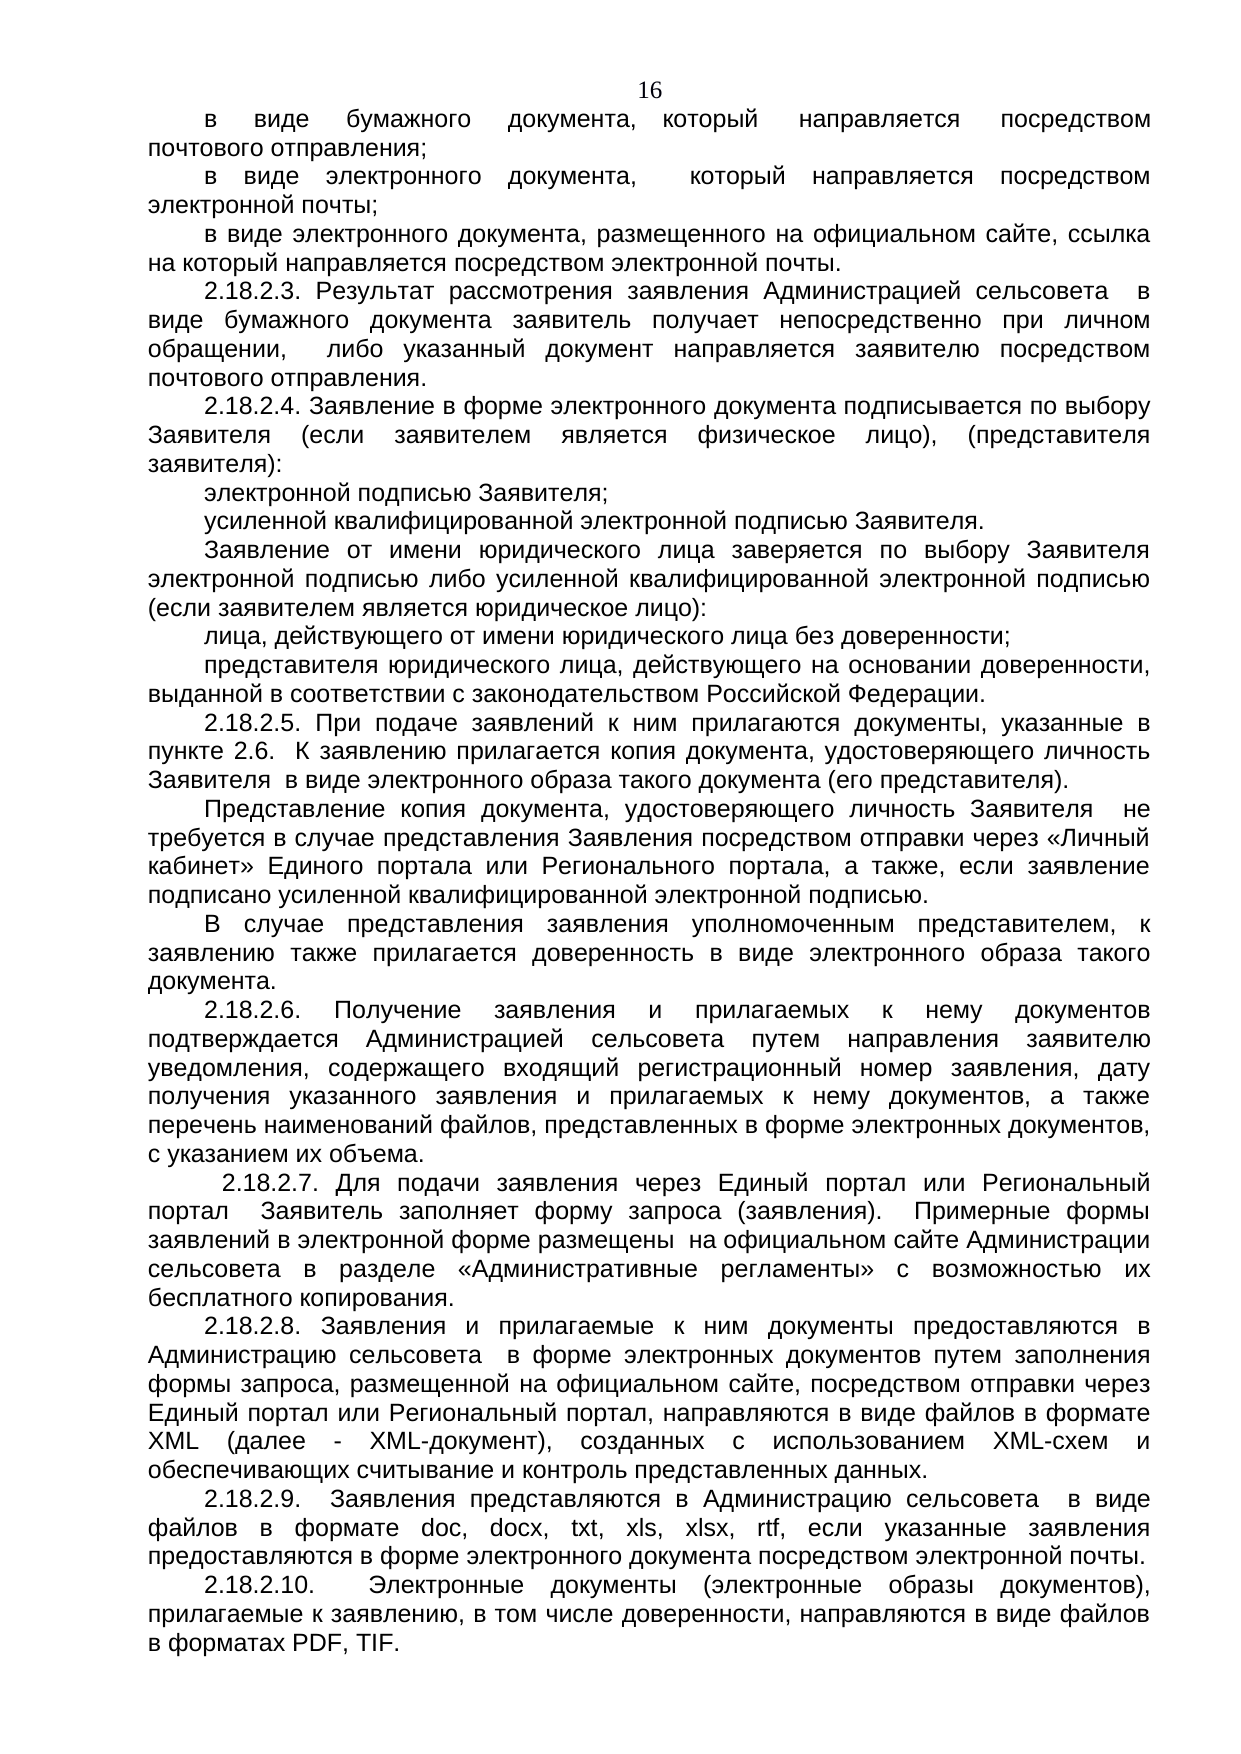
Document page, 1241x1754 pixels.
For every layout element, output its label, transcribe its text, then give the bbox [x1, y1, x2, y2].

text Представление копия документа, удостоверяющего личность Заявителя не требуется в случае представления Заявления посредством отправки через «Личный кабинет» Единого портала или Регионального портала, а также, если заявление подписано усиленной квалифицированной электронной подписью. [148, 794, 1152, 909]
text 2.18.2.8. Заявления и прилагаемые к ним документы предоставляются в Администрацию сельсовета в форме электронных документов путем заполнения формы запроса, размещенной на официальном сайте, посредством отправки через Единый портал или Региональный портал, направляются в виде файлов в формате XML (далее - XML-документ), созданных с использованием XML-схем и обеспечивающих считывание и контроль представленных данных. [148, 1311, 1152, 1484]
text лица, действующего от имени юридического лица без доверенности; [148, 621, 1152, 650]
text 2.18.2.10. Электронные документы (электронные образы документов), прилагаемые к заявлению, в том числе доверенности, направляются в виде файлов в форматах PDF, TIF. [148, 1570, 1152, 1656]
text 2.18.2.9. Заявления представляются в Администрацию сельсовета в виде файлов в формате doc, docx, txt, xls, xlsx, rtf, если указанные заявления предоставляются в форме электронного документа посредством электронной почты. [148, 1484, 1152, 1570]
text 2.18.2.4. Заявление в форме электронного документа подписывается по выбору Заявителя (если заявителем является физическое лицо), (представителя заявителя): [148, 391, 1152, 477]
text в виде бумажного документа, который направляется посредством почтового отправления; [148, 104, 1152, 161]
text в виде электронного документа, который направляется посредством электронной почты; [148, 161, 1152, 219]
text усиленной квалифицированной электронной подписью Заявителя. [148, 506, 1152, 535]
text 2.18.2.7. Для подачи заявления через Единый портал или Региональный портал Заявитель заполняет форму запроса (заявления). Примерные формы заявлений в электронной форме размещены на официальном сайте Администрации сельсовета в разделе «Административные регламенты» с возможностью их бесплатного копирования. [148, 1167, 1152, 1311]
text Заявление от имени юридического лица заверяется по выбору Заявителя электронной подписью либо усиленной квалифицированной электронной подписью (если заявителем является юридическое лицо): [148, 535, 1152, 621]
text электронной подписью Заявителя; [148, 477, 1152, 506]
text в виде электронного документа, размещенного на официальном сайте, ссылка на который направляется посредством электронной почты. [148, 219, 1152, 276]
text 2.18.2.3. Результат рассмотрения заявления Администрацией сельсовета в виде бумажного документа заявитель получает непосредственно при личном обращении, либо указанный документ направляется заявителю посредством почтового отправления. [148, 276, 1152, 391]
text представителя юридического лица, действующего на основании доверенности, выданной в соответствии с законодательством Российской Федерации. [148, 650, 1152, 707]
text 2.18.2.5. При подаче заявлений к ним прилагаются документы, указанные в пункте 2.6. К заявлению прилагается копия документа, удостоверяющего личность Заявителя в виде электронного образа такого документа (его представителя). [148, 707, 1152, 794]
text 2.18.2.6. Получение заявления и прилагаемых к нему документов подтверждается Администрацией сельсовета путем направления заявителю уведомления, содержащего входящий регистрационный номер заявления, дату получения указанного заявления и прилагаемых к нему документов, а также перечень наименований файлов, представленных в форме электронных документов, с указанием их объема. [148, 995, 1152, 1167]
text В случае представления заявления уполномоченным представителем, к заявлению также прилагается доверенность в виде электронного образа такого документа. [148, 909, 1152, 995]
